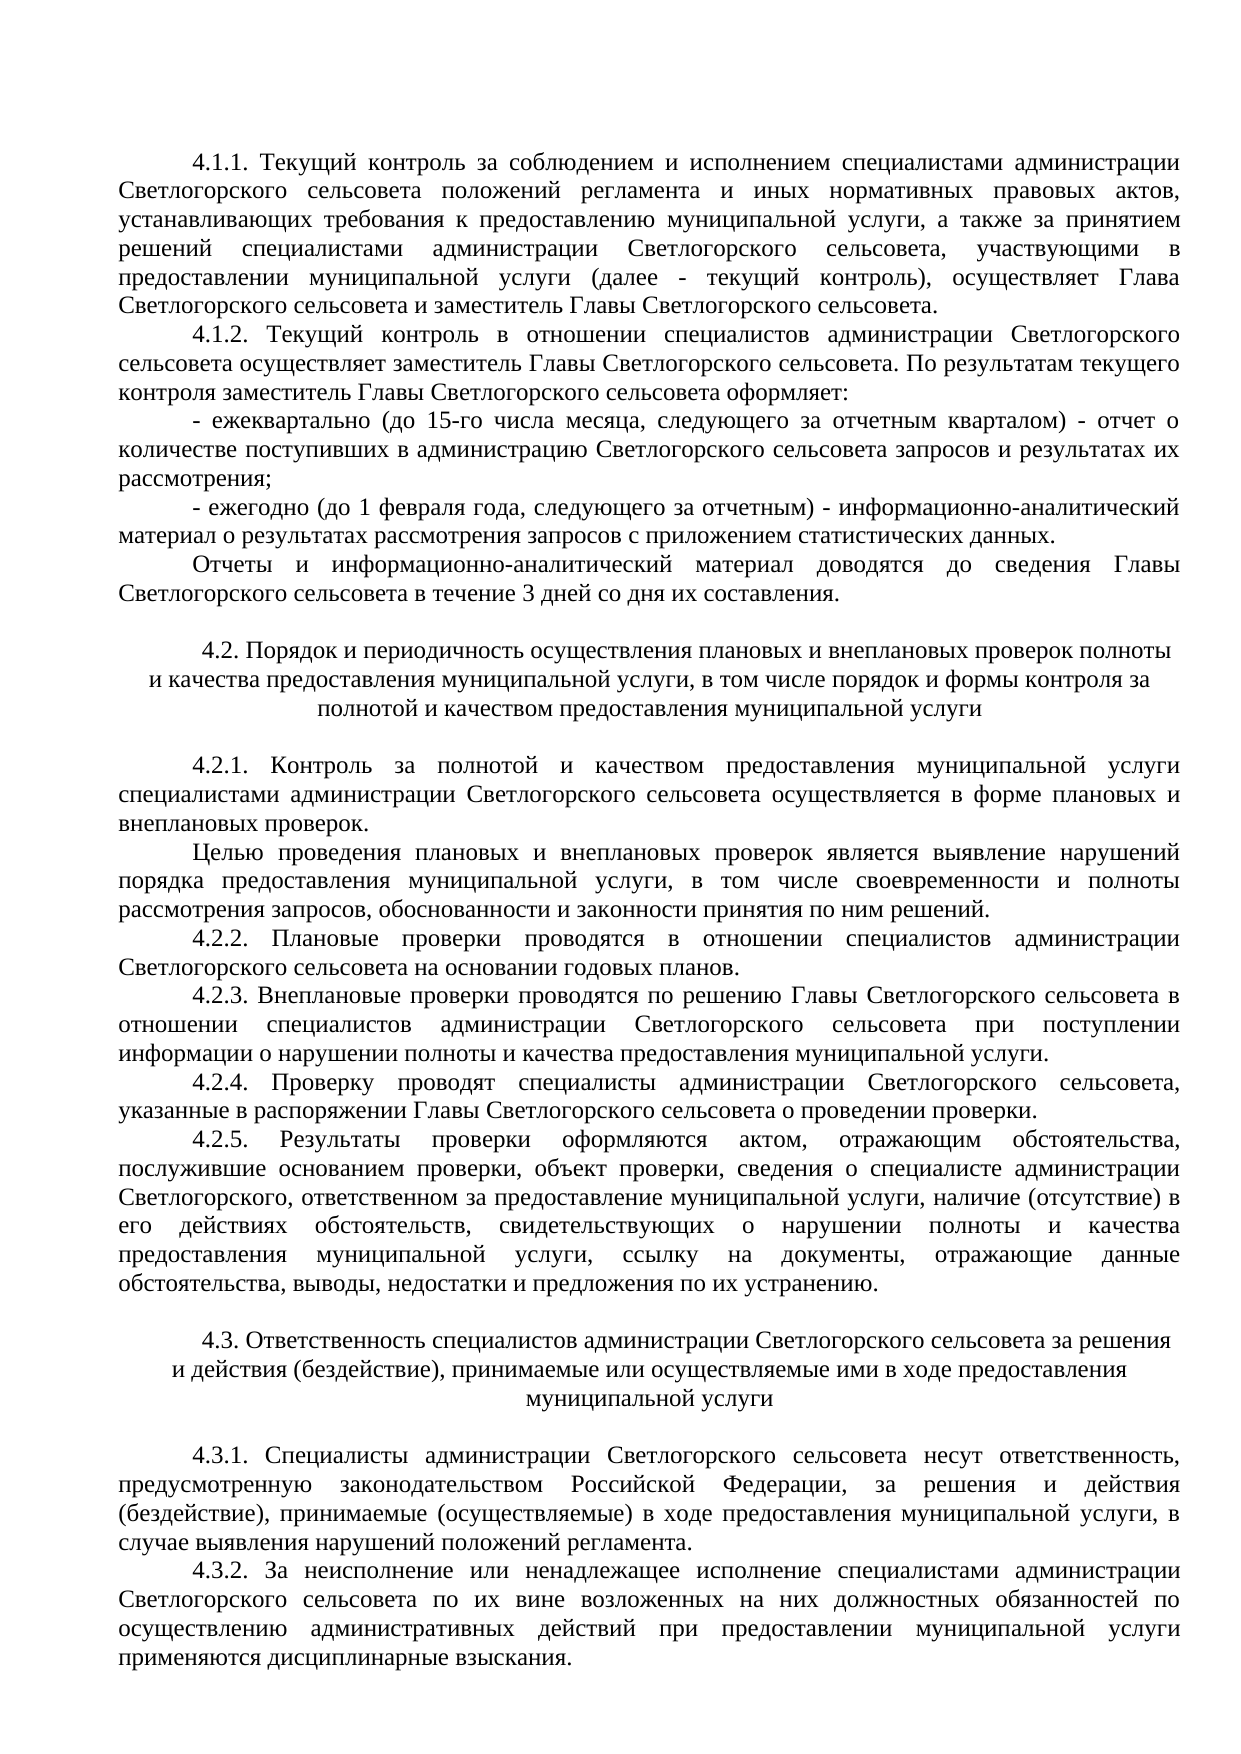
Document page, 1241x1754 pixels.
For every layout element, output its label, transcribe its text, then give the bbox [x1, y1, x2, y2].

text 4.2.2. Плановые проверки проводятся в отношении специалистов администрации Светлогорского сельсовета на основании годовых планов. [118, 923, 1181, 981]
text 4.3.1. Специалисты администрации Светлогорского сельсовета несут ответственность, предусмотренную законодательством Российской Федерации, за решения и действия (бездействие), принимаемые (осуществляемые) в ходе предоставления муниципальной услуги, в случае выявления нарушений положений регламента. [118, 1441, 1181, 1556]
text 4.2.4. Проверку проводят специалисты администрации Светлогорского сельсовета, указанные в распоряжении Главы Светлогорского сельсовета о проведении проверки. [118, 1067, 1181, 1124]
text 4.2. Порядок и периодичность осуществления плановых и внеплановых проверок полноты и качества предоставления муниципальной услуги, в том числе порядок и формы контроля за полнотой и качеством предоставления муниципальной услуги [118, 636, 1181, 722]
text 4.2.5. Результаты проверки оформляются актом, отражающим обстоятельства, послужившие основанием проверки, объект проверки, сведения о специалисте администрации Светлогорского, ответственном за предоставление муниципальной услуги, наличие (отсутствие) в его действиях обстоятельств, свидетельствующих о нарушении полноты и качества предоставления муниципальной услуги, ссылку на документы, отражающие данные обстоятельства, выводы, недостатки и предложения по их устранению. [118, 1124, 1181, 1297]
text 4.3. Ответственность специалистов администрации Светлогорского сельсовета за решения и действия (бездействие), принимаемые или осуществляемые ими в ходе предоставления муниципальной услуги [118, 1326, 1181, 1412]
text Целью проведения плановых и внеплановых проверок является выявление нарушений порядка предоставления муниципальной услуги, в том числе своевременности и полноты рассмотрения запросов, обоснованности и законности принятия по ним решений. [118, 837, 1181, 923]
text 4.2.1. Контроль за полнотой и качеством предоставления муниципальной услуги специалистами администрации Светлогорского сельсовета осуществляется в форме плановых и внеплановых проверок. [118, 751, 1181, 837]
text 4.3.2. За неисполнение или ненадлежащее исполнение специалистами администрации Светлогорского сельсовета по их вине возложенных на них должностных обязанностей по осуществлению административных действий при предоставлении муниципальной услуги применяются дисциплинарные взыскания. [118, 1556, 1181, 1671]
text 4.2.3. Внеплановые проверки проводятся по решению Главы Светлогорского сельсовета в отношении специалистов администрации Светлогорского сельсовета при поступлении информации о нарушении полноты и качества предоставления муниципальной услуги. [118, 981, 1181, 1067]
text 4.1.2. Текущий контроль в отношении специалистов администрации Светлогорского сельсовета осуществляет заместитель Главы Светлогорского сельсовета. По результатам текущего контроля заместитель Главы Светлогорского сельсовета оформляет: [118, 319, 1181, 406]
text - ежеквартально (до 15-го числа месяца, следующего за отчетным кварталом) - отчет о количестве поступивших в администрацию Светлогорского сельсовета запросов и результатах их рассмотрения; [118, 406, 1181, 492]
text 4.1.1. Текущий контроль за соблюдением и исполнением специалистами администрации Светлогорского сельсовета положений регламента и иных нормативных правовых актов, устанавливающих требования к предоставлению муниципальной услуги, а также за принятием решений специалистами администрации Светлогорского сельсовета, участвующими в предоставлении муниципальной услуги (далее - текущий контроль), осуществляет Глава Светлогорского сельсовета и заместитель Главы Светлогорского сельсовета. [118, 147, 1181, 319]
text Отчеты и информационно-аналитический материал доводятся до сведения Главы Светлогорского сельсовета в течение 3 дней со дня их составления. [118, 549, 1181, 607]
text - ежегодно (до 1 февраля года, следующего за отчетным) - информационно-аналитический материал о результатах рассмотрения запросов с приложением статистических данных. [118, 492, 1181, 549]
